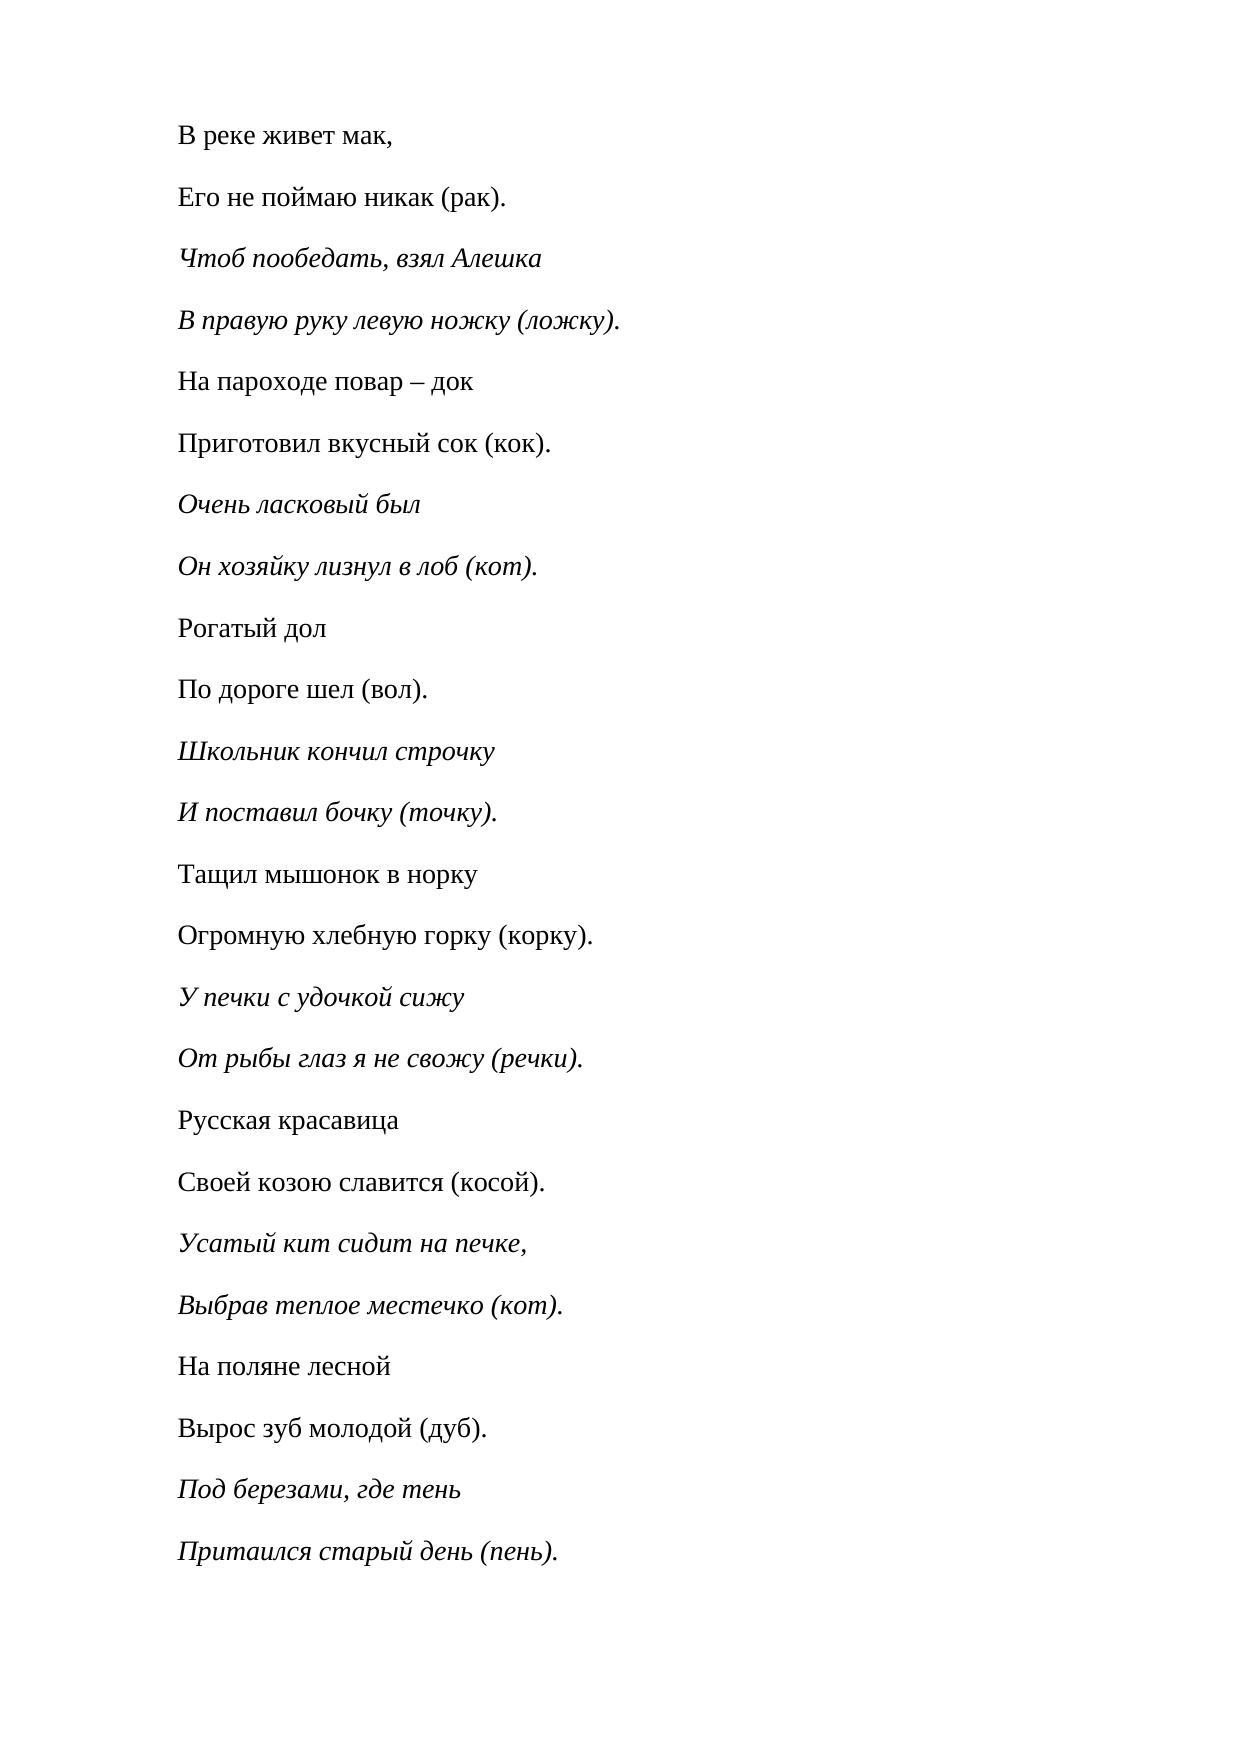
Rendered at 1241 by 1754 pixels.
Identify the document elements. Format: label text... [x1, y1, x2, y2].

text Притаился старый день (пень). [177, 1534, 1152, 1566]
text Рогатый дол [177, 611, 1152, 643]
text Тащил мышонок в норку [177, 857, 1152, 889]
text Русская красавица [177, 1103, 1152, 1136]
text Под березами, где тень [177, 1472, 1152, 1505]
text Огромную хлебную горку (корку). [177, 918, 1152, 951]
text Вырос зуб молодой (дуб). [177, 1411, 1152, 1443]
text И поставил бочку (точку). [177, 795, 1152, 828]
text В правую руку левую ножку (ложку). [177, 303, 1152, 335]
text На поляне лесной [177, 1349, 1152, 1382]
text Приготовил вкусный сок (кок). [177, 426, 1152, 458]
text Он хозяйку лизнул в лоб (кот). [177, 549, 1152, 581]
text Своей козою славится (косой). [177, 1165, 1152, 1197]
text Его не поймаю никак (рак). [177, 180, 1152, 212]
text Школьник кончил строчку [177, 734, 1152, 766]
text От рыбы глаз я не свожу (речки). [177, 1042, 1152, 1074]
text У печки с удочкой сижу [177, 980, 1152, 1012]
text Чтоб пообедать, взял Алешка [177, 241, 1152, 274]
text По дороге шел (вол). [177, 672, 1152, 704]
text Очень ласковый был [177, 487, 1152, 520]
text Выбрав теплое местечко (кот). [177, 1288, 1152, 1320]
text В реке живет мак, [177, 118, 1152, 151]
text На пароходе повар – док [177, 364, 1152, 397]
text Усатый кит сидит на печке, [177, 1226, 1152, 1259]
